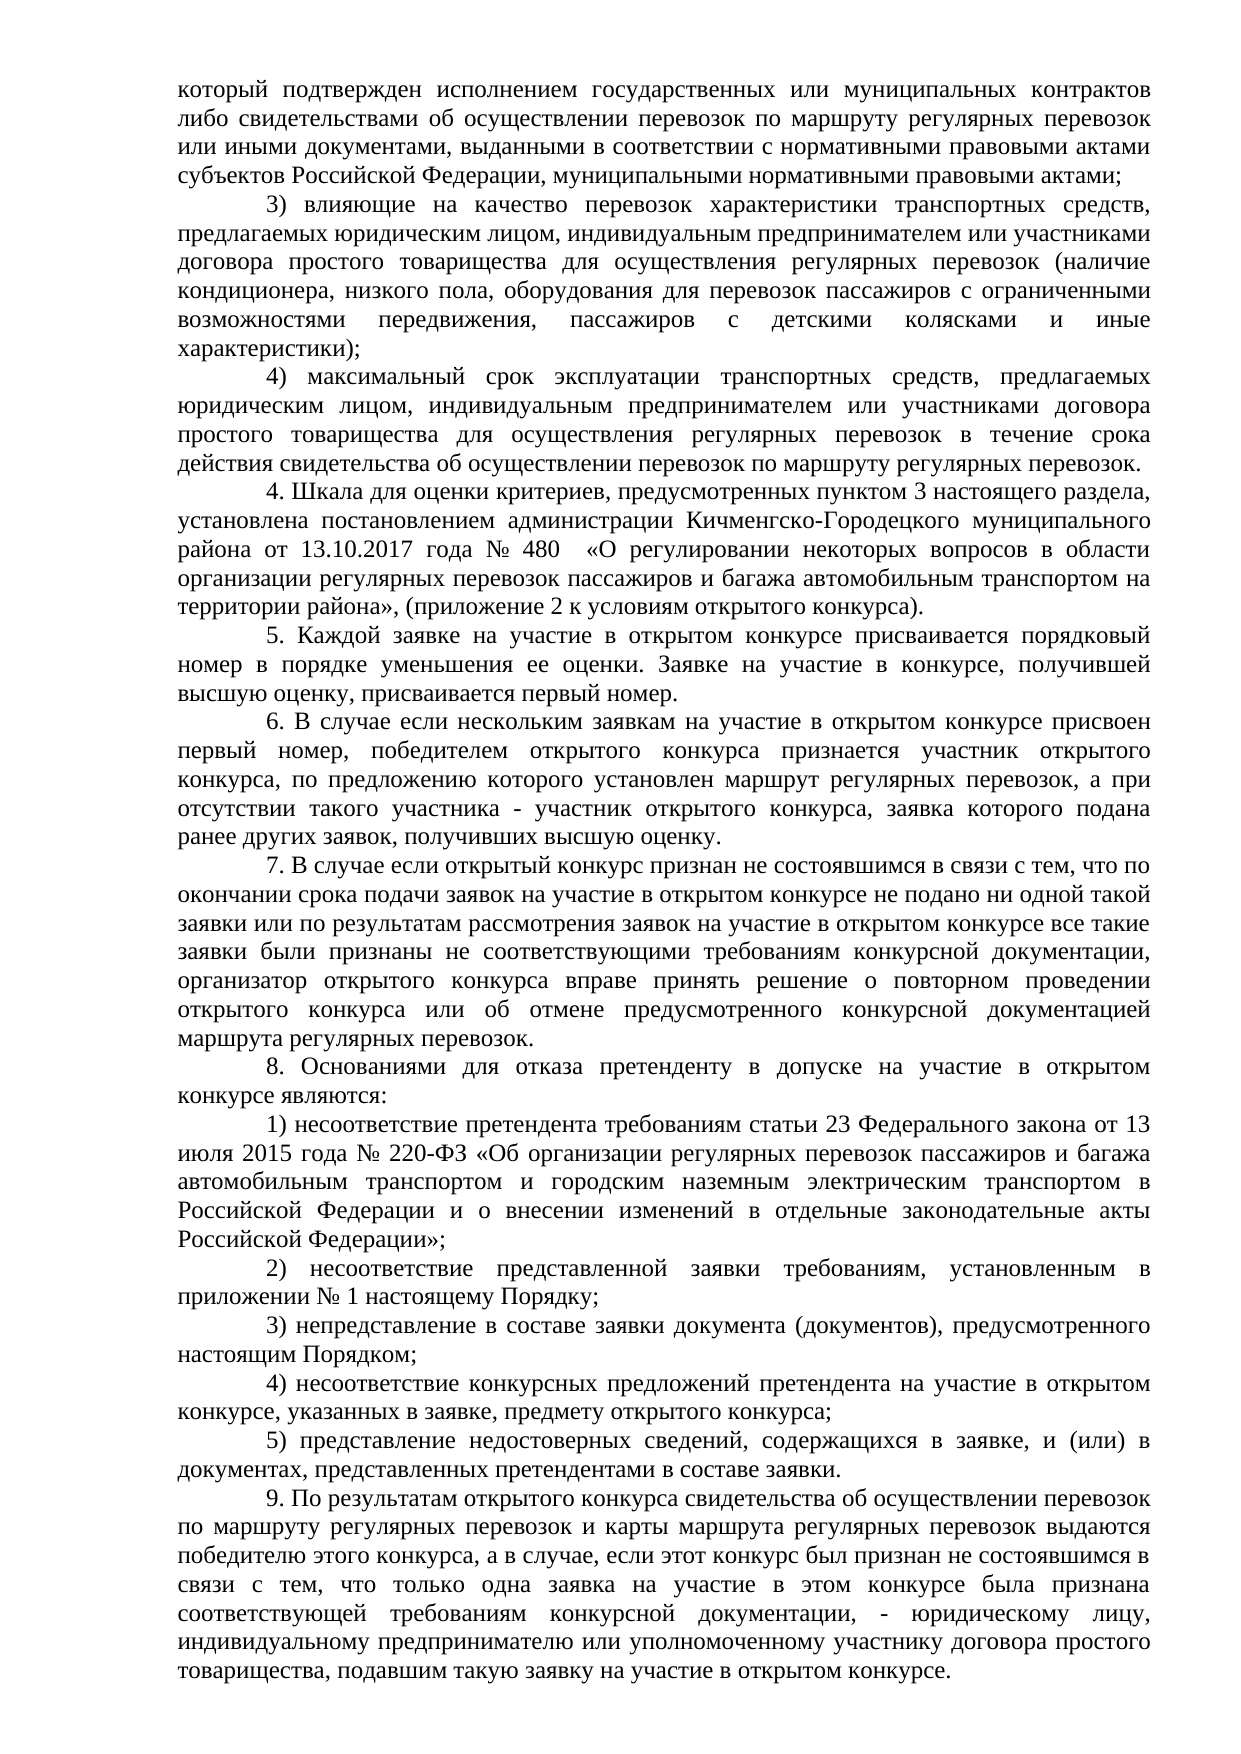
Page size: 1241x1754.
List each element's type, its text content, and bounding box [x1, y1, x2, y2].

text 4) несоответствие конкурсных предложений претендента на участие в открытом конкурсе, указанных в заявке, предмету открытого конкурса; [177, 1368, 1152, 1425]
text 1) несоответствие претендента требованиям статьи 23 Федерального закона от 13 июля 2015 года № 220-ФЗ «Об организации регулярных перевозок пассажиров и багажа автомобильным транспортом и городским наземным электрическим транспортом в Российской Федерации и о внесении изменений в отдельные законодательные акты Российской Федерации»; [177, 1109, 1152, 1253]
text 4. Шкала для оценки критериев, предусмотренных пунктом 3 настоящего раздела, установлена постановлением администрации Кичменгско-Городецкого муниципального района от 13.10.2017 года № 480 «О регулировании некоторых вопросов в области организации регулярных перевозок пассажиров и багажа автомобильным транспортом на территории района», (приложение 2 к условиям открытого конкурса). [177, 476, 1152, 620]
text 8. Основаниями для отказа претенденту в допуске на участие в открытом конкурсе являются: [177, 1051, 1152, 1109]
text 7. В случае если открытый конкурс признан не состоявшимся в связи с тем, что по окончании срока подачи заявок на участие в открытом конкурсе не подано ни одной такой заявки или по результатам рассмотрения заявок на участие в открытом конкурсе все такие заявки были признаны не соответствующими требованиям конкурсной документации, организатор открытого конкурса вправе принять решение о повторном проведении открытого конкурса или об отмене предусмотренного конкурсной документацией маршрута регулярных перевозок. [177, 850, 1152, 1051]
text 3) влияющие на качество перевозок характеристики транспортных средств, предлагаемых юридическим лицом, индивидуальным предпринимателем или участниками договора простого товарищества для осуществления регулярных перевозок (наличие кондиционера, низкого пола, оборудования для перевозок пассажиров с ограниченными возможностями передвижения, пассажиров с детскими колясками и иные характеристики); [177, 189, 1152, 361]
text 5. Каждой заявке на участие в открытом конкурсе присваивается порядковый номер в порядке уменьшения ее оценки. Заявке на участие в конкурсе, получившей высшую оценку, присваивается первый номер. [177, 620, 1152, 706]
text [177, 74, 1152, 189]
text 5) представление недостоверных сведений, содержащихся в заявке, и (или) в документах, представленных претендентами в составе заявки. [177, 1425, 1152, 1483]
text 2) несоответствие представленной заявки требованиям, установленным в приложении № 1 настоящему Порядку; [177, 1253, 1152, 1310]
text 3) непредставление в составе заявки документа (документов), предусмотренного настоящим Порядком; [177, 1310, 1152, 1368]
text 9. По результатам открытого конкурса свидетельства об осуществлении перевозок по маршруту регулярных перевозок и карты маршрута регулярных перевозок выдаются победителю этого конкурса, а в случае, если этот конкурс был признан не состоявшимся в связи с тем, что только одна заявка на участие в этом конкурсе была признана соответствующей требованиям конкурсной документации, - юридическому лицу, индивидуальному предпринимателю или уполномоченному участнику договора простого товарищества, подавшим такую заявку на участие в открытом конкурсе. [177, 1483, 1152, 1684]
text 6. В случае если нескольким заявкам на участие в открытом конкурсе присвоен первый номер, победителем открытого конкурса признается участник открытого конкурса, по предложению которого установлен маршрут регулярных перевозок, а при отсутствии такого участника - участник открытого конкурса, заявка которого подана ранее других заявок, получивших высшую оценку. [177, 706, 1152, 850]
text 4) максимальный срок эксплуатации транспортных средств, предлагаемых юридическим лицом, индивидуальным предпринимателем или участниками договора простого товарищества для осуществления регулярных перевозок в течение срока действия свидетельства об осуществлении перевозок по маршруту регулярных перевозок. [177, 361, 1152, 476]
